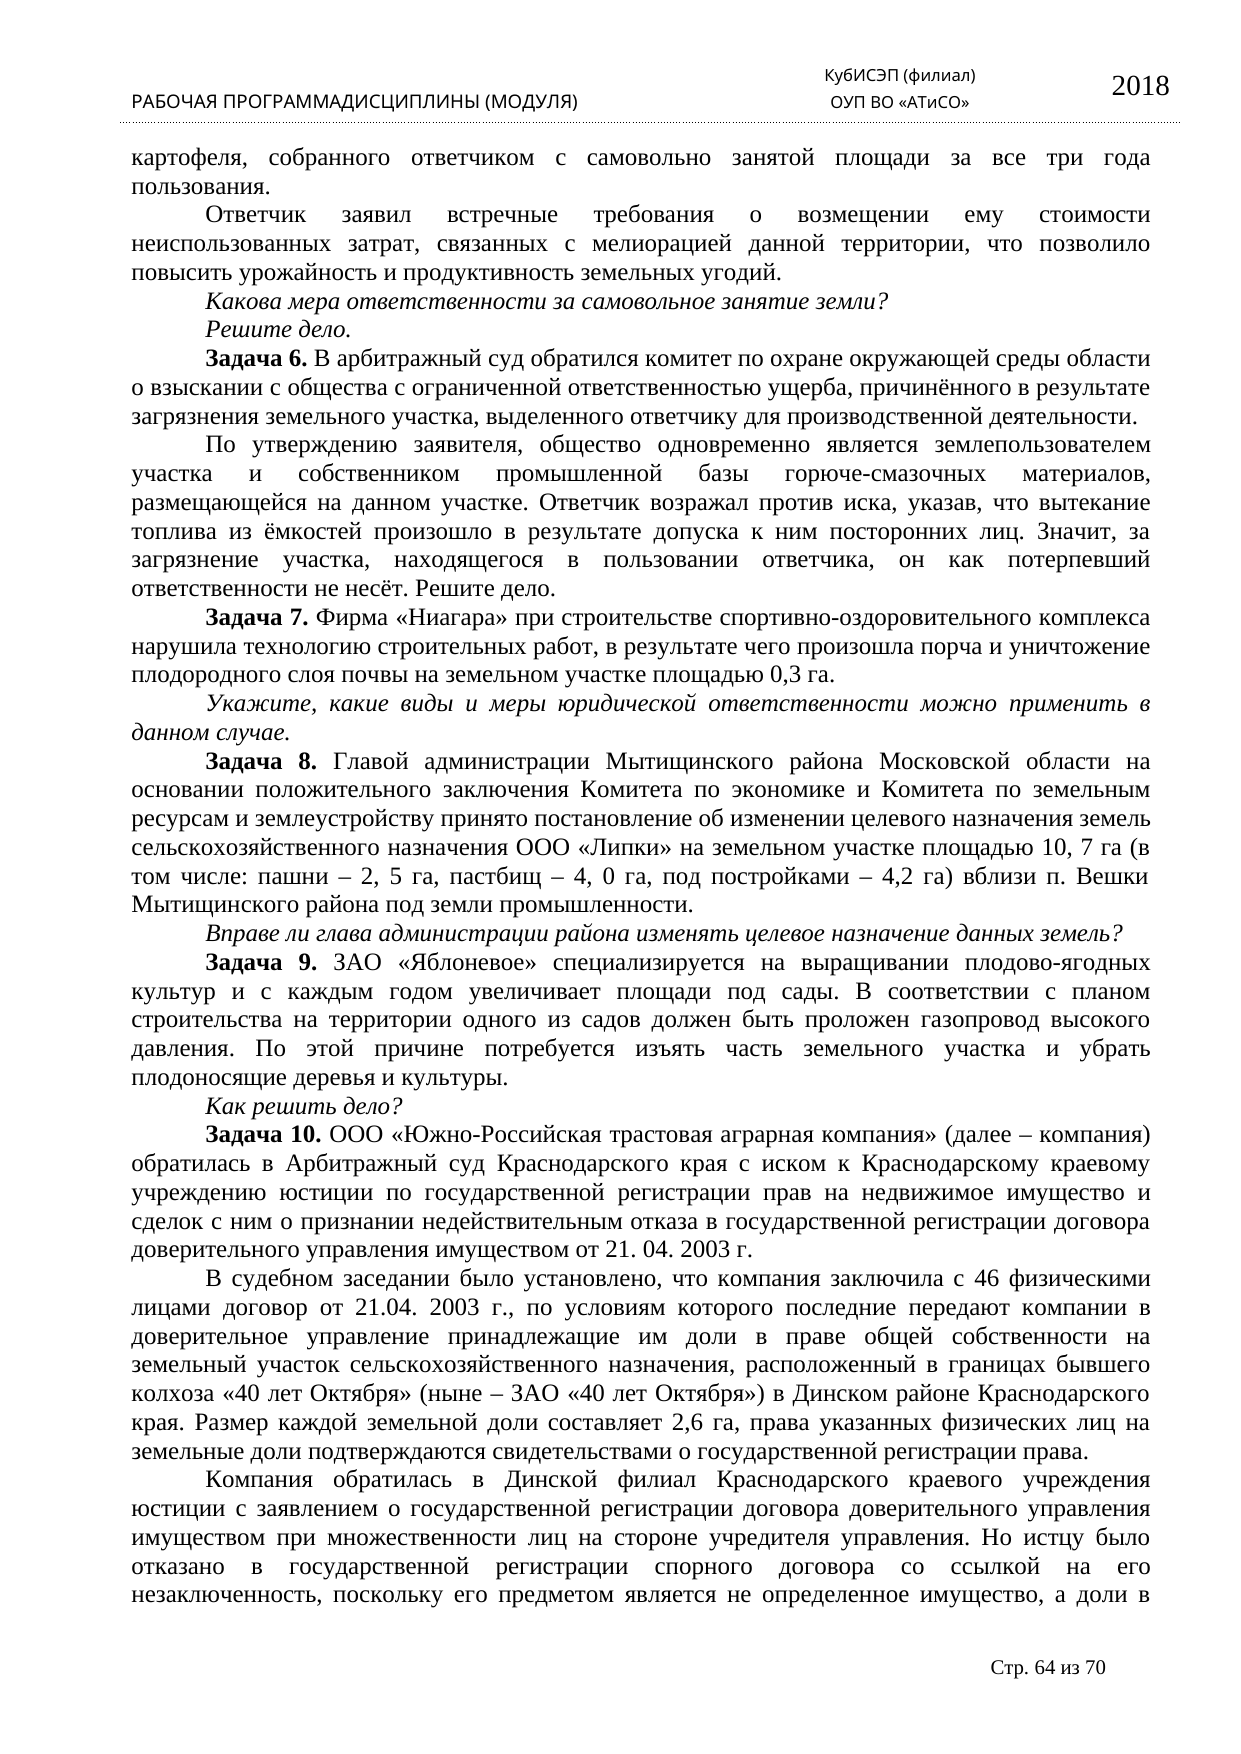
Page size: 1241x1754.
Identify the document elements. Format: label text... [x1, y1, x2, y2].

text Вправе ли глава администрации района изменять целевое назначение данных земель? [131, 918, 1152, 947]
text В судебном заседании было установлено, что компания заключила с 46 физическими лицами договор от 21.04. 2003 г., по условиям которого последние передают компании в доверительное управление принадлежащие им доли в праве общей собственности на земельный участок сельскохозяйственного назначения, расположенный в границах бывшего колхоза «40 лет Октября» (ныне – ЗАО «40 лет Октября») в Динском районе Краснодарского края. Размер каждой земельной доли составляет 2,6 га, права указанных физических лиц на земельные доли подтверждаются свидетельствами о государственной регистрации права. [131, 1263, 1152, 1464]
text Задача 7. Фирма «Ниагара» при строительстве спортивно-оздоровительного комплекса нарушила технологию строительных работ, в результате чего произошла порча и уничтожение плодородного слоя почвы на земельном участке площадью 0,3 га. [131, 602, 1152, 688]
list По утверждению заявителя, общество одновременно является землепользователем участка и собственником промышленной базы горюче-смазочных материалов, размещающейся на данном участке. Ответчик возражал против иска, указав, что вытекание топлива из ёмкостей произошло в результате допуска к ним посторонних лиц. Значит, за загрязнение участка, находящегося в пользовании ответчика, он как потерпевший ответственности не несёт. Решите дело. [131, 429, 1152, 602]
text Решите дело. [131, 314, 1152, 343]
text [131, 142, 1152, 199]
text Какова мера ответственности за самовольное занятие земли? [131, 286, 1152, 314]
text Задача 10. ООО «Южно-Российская трастовая аграрная компания» (далее – компания) обратилась в Арбитражный суд Краснодарского края с иском к Краснодарскому краевому учреждению юстиции по государственной регистрации прав на недвижимое имущество и сделок с ним о признании недействительным отказа в государственной регистрации договора доверительного управления имуществом от 21. 04. 2003 г. [131, 1119, 1152, 1263]
text Задача 9. ЗАО «Яблоневое» специализируется на выращивании плодово-ягодных культур и с каждым годом увеличивает площади под сады. В соответствии с планом строительства на территории одного из садов должен быть проложен газопровод высокого давления. По этой причине потребуется изъять часть земельного участка и убрать плодоносящие деревья и культуры. [131, 947, 1152, 1091]
text Как решить дело? [131, 1091, 1152, 1119]
list Задача 6. В арбитражный суд обратился комитет по охране окружающей среды области о взыскании с общества с ограниченной ответственностью ущерба, причинённого в результате загрязнения земельного участка, выделенного ответчику для производственной деятельности. [131, 343, 1152, 429]
text Задача 8. Главой администрации Мытищинского района Московской области на основании положительного заключения Комитета по экономике и Комитета по земельным ресурсам и землеустройству принято постановление об изменении целевого назначения земель сельскохозяйственного назначения ООО «Липки» на земельном участке площадью 10, 7 га (в том числе: пашни – 2, 5 га, пастбищ – 4, 0 га, под постройками – 4,2 га) вблизи п. Вешки Мытищинского района под земли промышленности. [131, 746, 1152, 918]
text Укажите, какие виды и меры юридической ответственности можно применить в данном случае. [131, 688, 1152, 746]
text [131, 1464, 1152, 1608]
text Ответчик заявил встречные требования о возмещении ему стоимости неиспользованных затрат, связанных с мелиорацией данной территории, что позволило повысить урожайность и продуктивность земельных угодий. [131, 199, 1152, 286]
